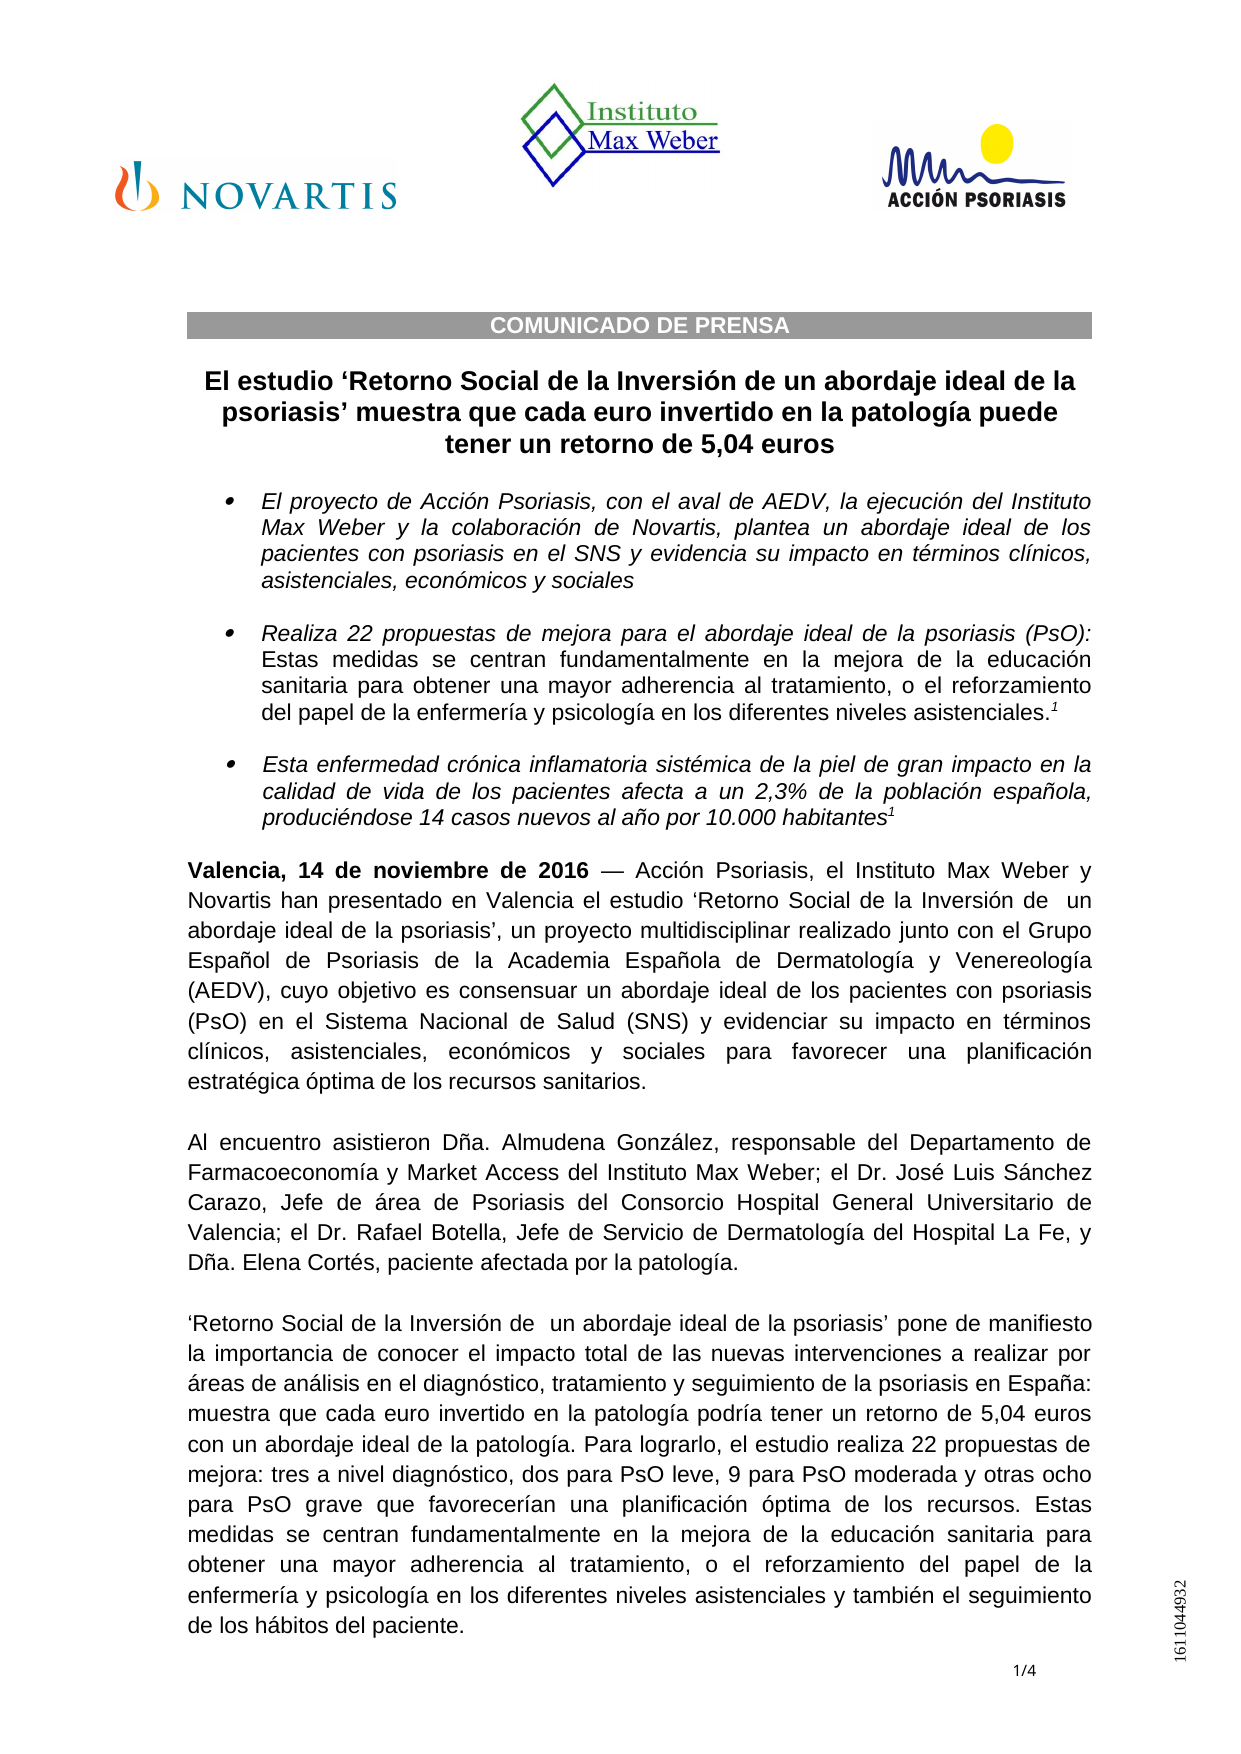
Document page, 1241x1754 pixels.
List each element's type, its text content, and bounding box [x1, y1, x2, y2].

list Realiza 22 propuestas de mejora para el abordaje ideal de la psoriasis (PsO): Estas medidas se centran fundamentalmente en la mejora de la educación sanitaria para obtener una mayor adherencia al tratamiento, o el reforzamiento del papel de la enfermería y psicología en los diferentes niveles asistenciales.1 [223, 619, 1092, 725]
picture [871, 118, 1074, 213]
text COMUNICADO DE PRENSA [187, 312, 1092, 339]
text ‘Retorno Social de la Inversión de un abordaje ideal de la psoriasis’ pone de manifiesto la importancia de conocer el impacto total de las nuevas intervenciones a realizar por áreas de análisis en el diagnóstico, tratamiento y seguimiento de la psoriasis en España: muestra que cada euro invertido en la patología podría tener un retorno de 5,04 euros con un abordaje ideal de la patología. Para lograrlo, el estudio realiza 22 propuestas de mejora: tres a nivel diagnóstico, dos para PsO leve, 9 para PsO moderada y otras ocho para PsO grave que favorecerían una planificación óptima de los recursos. Estas medidas se centran fundamentalmente en la mejora de la educación sanitaria para obtener una mayor adherencia al tratamiento, o el reforzamiento del papel de la enfermería y psicología en los diferentes niveles asistenciales y también el seguimiento de los hábitos del paciente. [187, 1310, 1092, 1638]
list El proyecto de Acción Psoriasis, con el aval de AEDV, la ejecución del Instituto Max Weber y la colaboración de Novartis, plantea un abordaje ideal de los pacientes con psoriasis en el SNS y evidencia su impacto en términos clínicos, asistenciales, económicos y sociales [223, 488, 1092, 593]
list Esta enfermedad crónica inflamatoria sistémica de la piel de gran impacto en la calidad de vida de los pacientes afecta a un 2,3% de la población española, produciéndose 14 casos nuevos al año por 10.000 habitantes1 [225, 751, 1092, 830]
text Valencia, 14 de noviembre de 2016 — Acción Psoriasis, el Instituto Max Weber y Novartis han presentado en Valencia el estudio ‘Retorno Social de la Inversión de un abordaje ideal de la psoriasis’, un proyecto multidisciplinar realizado junto con el Grupo Español de Psoriasis de la Academia Española de Dermatología y Venereología (AEDV), cuyo objetivo es consensuar un abordaje ideal de los pacientes con psoriasis (PsO) en el Sistema Nacional de Salud (SNS) y evidenciar su impacto en términos clínicos, asistenciales, económicos y sociales para favorecer una planificación estratégica óptima de los recursos sanitarios. [187, 857, 1092, 1094]
picture [112, 158, 398, 214]
text El estudio ‘Retorno Social de la Inversión de un abordaje ideal de la psoriasis’ muestra que cada euro invertido en la patología puede tener un retorno de 5,04 euros [187, 365, 1092, 459]
picture [517, 79, 725, 191]
text Al encuentro asistieron Dña. Almudena González, responsable del Departamento de Farmacoeconomía y Market Access del Instituto Max Weber; el Dr. José Luis Sánchez Carazo, Jefe de área de Psoriasis del Consorcio Hospital General Universitario de Valencia; el Dr. Rafael Botella, Jefe de Servicio de Dermatología del Hospital La Fe, y Dña. Elena Cortés, paciente afectada por la patología. [187, 1128, 1092, 1276]
